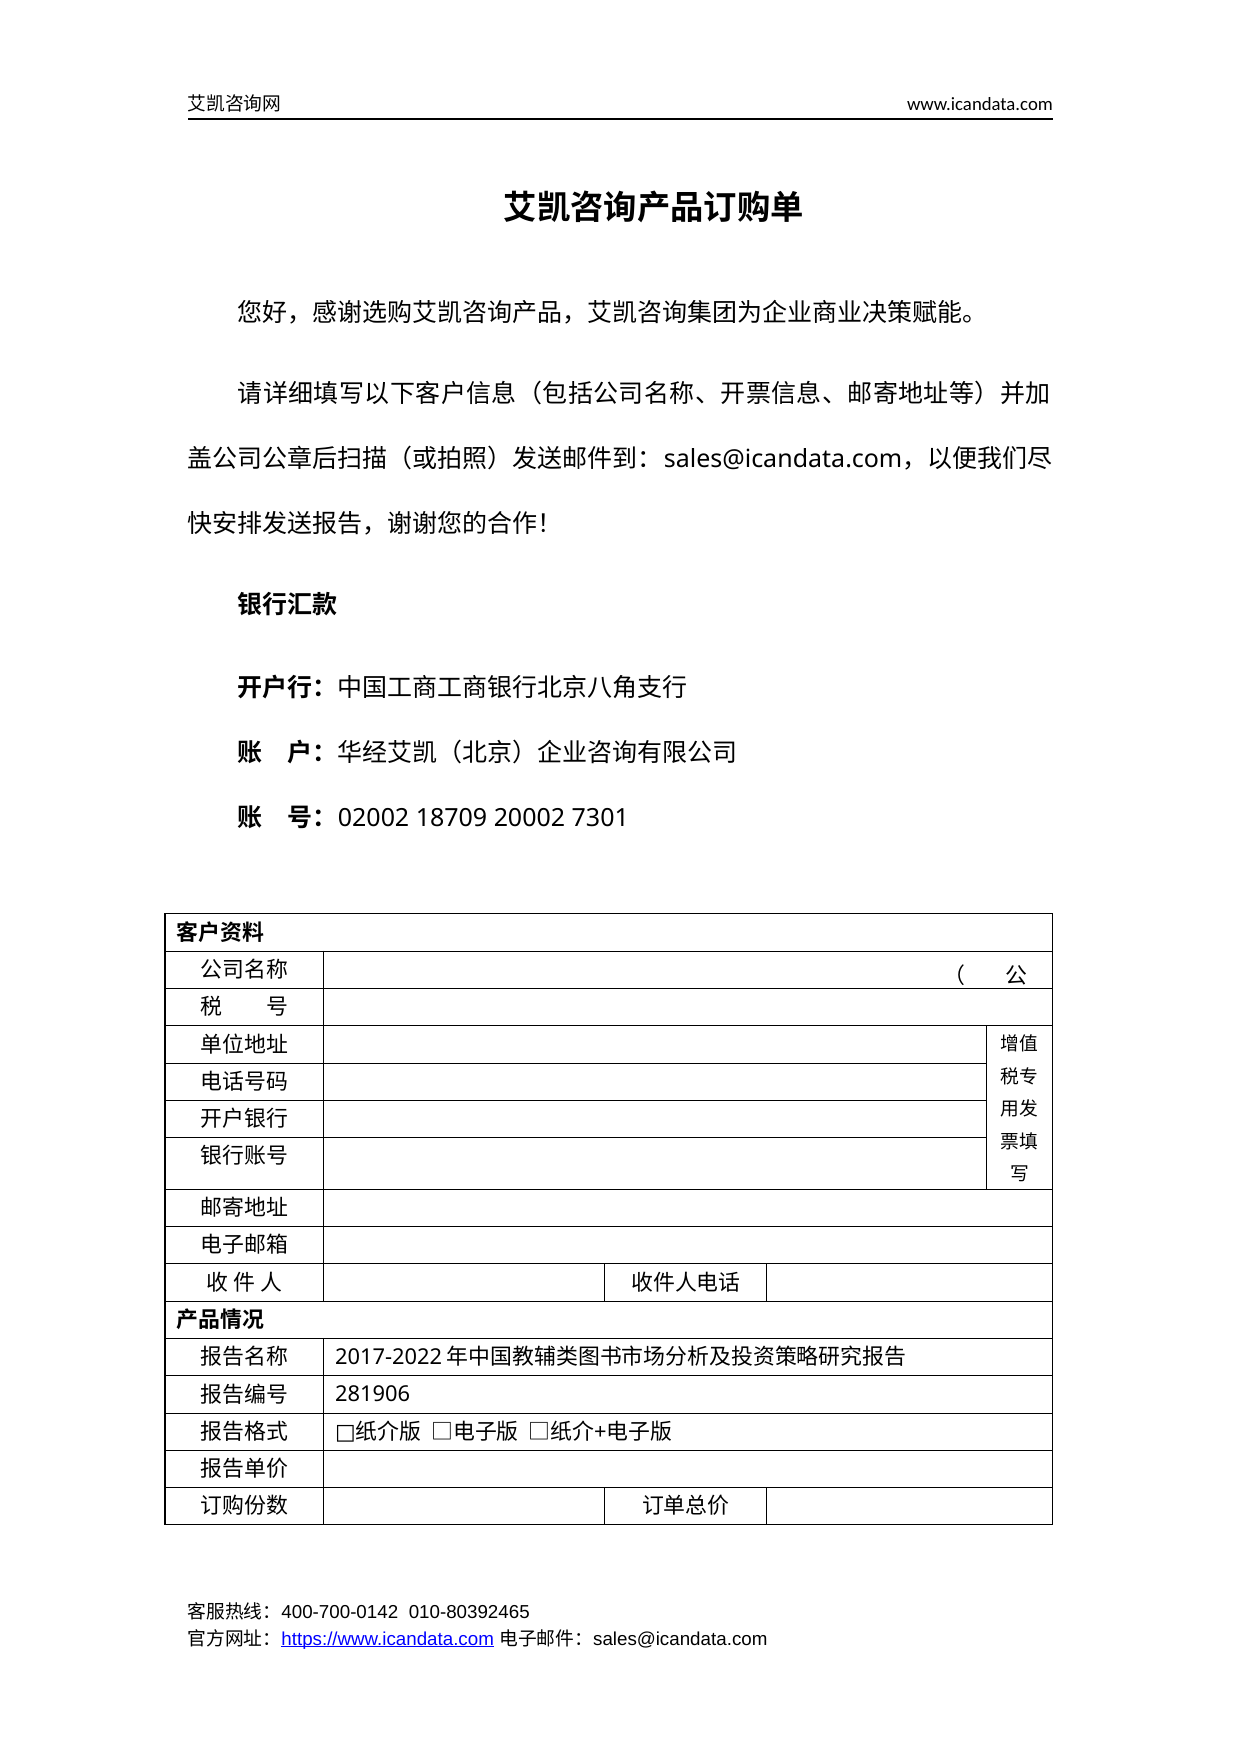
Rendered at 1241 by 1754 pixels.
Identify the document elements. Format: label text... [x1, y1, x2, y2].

table_cell 电话号码 [166, 1064, 323, 1100]
table_cell 281906 [324, 1376, 1052, 1412]
text 账 号：02002 18709 20002 7301 [187, 783, 1053, 848]
text 您好，感谢选购艾凯咨询产品，艾凯咨询集团为企业商业决策赋能。 [187, 278, 1053, 343]
table_cell 银行账号 [166, 1138, 323, 1189]
table_cell 电子邮箱 [166, 1227, 323, 1263]
text 银行汇款 [187, 570, 1053, 635]
text 开户行：中国工商工商银行北京八角支行 [187, 653, 1053, 718]
text 账 户：华经艾凯（北京）企业咨询有限公司 [187, 718, 1053, 783]
table_cell [324, 952, 1052, 988]
table_cell 邮寄地址 [166, 1190, 323, 1226]
table_cell 税 号 [166, 989, 323, 1025]
table_cell 单位地址 [166, 1026, 323, 1062]
table_cell 订单总价 [605, 1488, 766, 1524]
table_cell 报告格式 [166, 1414, 323, 1450]
table_cell [324, 1026, 986, 1062]
table_cell [767, 1264, 1052, 1301]
table_cell [324, 1227, 1052, 1263]
table_cell 2017-2022年中国教辅类图书市场分析及投资策略研究报告 [324, 1339, 1052, 1375]
text 请详细填写以下客户信息（包括公司名称、开票信息、邮寄地址等）并加盖公司公章后扫描（或拍照）发送邮件到：sales@icandata.com，以便我们尽快安排发送报告，谢谢您的合作！ [187, 359, 1053, 554]
table_cell [324, 1264, 604, 1301]
table_cell 增值税专用发票填写 [987, 1026, 1052, 1189]
table_cell 收件人电话 [605, 1264, 766, 1301]
table_cell 开户银行 [166, 1101, 323, 1137]
table_header 客户资料 [166, 914, 1052, 951]
table_cell [324, 989, 1052, 1025]
table_cell 订购份数 [166, 1488, 323, 1524]
table_cell [324, 1451, 1052, 1487]
table_cell 公司名称 [166, 952, 323, 988]
table_cell [324, 1190, 1052, 1226]
table_cell [324, 1064, 986, 1100]
table_cell [324, 1101, 986, 1137]
table_cell 报告编号 [166, 1376, 323, 1412]
table_cell 报告单价 [166, 1451, 323, 1487]
table_cell □纸介版 □电子版 □纸介+电子版 [324, 1414, 1052, 1450]
table_cell 产品情况 [166, 1302, 1052, 1338]
table_cell [324, 1488, 604, 1524]
text 艾凯咨询产品订购单 [187, 172, 1053, 237]
table_cell [767, 1488, 1052, 1524]
table_cell [324, 1138, 986, 1189]
table_cell 收 件 人 [166, 1264, 323, 1301]
table_cell 报告名称 [166, 1339, 323, 1375]
